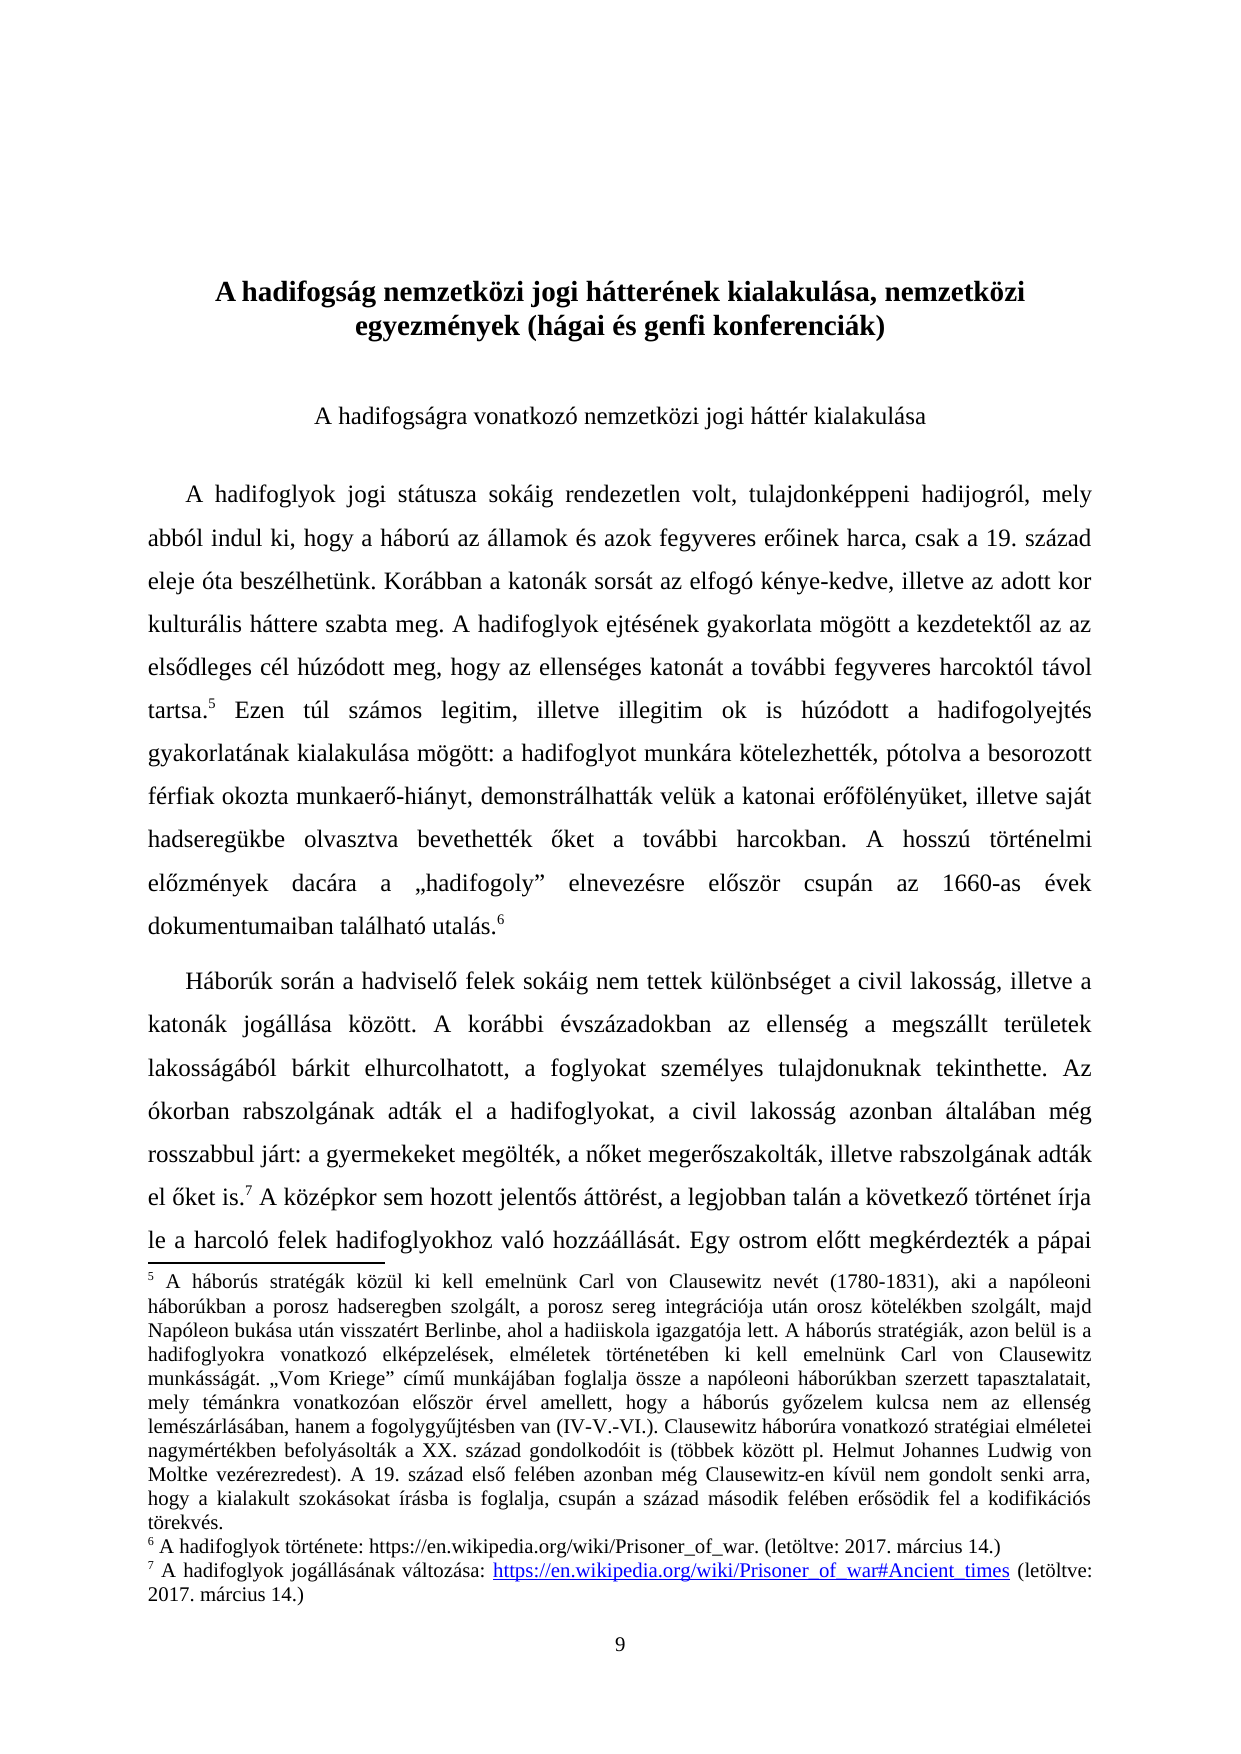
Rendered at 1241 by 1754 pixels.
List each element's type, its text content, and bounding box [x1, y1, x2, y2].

title A hadifogság nemzetközi jogi hátterének kialakulása, nemzetközi egyezmények (hágai és genfi konferenciák) [148, 274, 1093, 341]
subtitle A hadifogságra vonatkozó nemzetközi jogi háttér kialakulása [148, 401, 1093, 430]
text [148, 966, 1093, 1254]
text A hadifoglyok jogi státusza sokáig rendezetlen volt, tulajdonképpeni hadijogról, mely abból indul ki, hogy a háború az államok és azok fegyveres erőinek harca, csak a 19. század eleje óta beszélhetünk. Korábban a katonák sorsát az elfogó kénye-kedve, illetve az adott kor kulturális háttere szabta meg. A hadifoglyok ejtésének gyakorlata mögött a kezdetektől az az elsődleges cél húzódott meg, hogy az ellenséges katonát a további fegyveres harcoktól távol tartsa. Ezen túl számos legitim, illetve illegitim ok is húzódott a hadifogolyejtés gyakorlatának kialakulása mögött: a hadifoglyot munkára kötelezhették, pótolva a besorozott férfiak okozta munkaerő-hiányt, demonstrálhatták velük a katonai erőfölényüket, illetve saját hadseregükbe olvasztva bevethették őket a további harcokban. A hosszú történelmi előzmények dacára a „hadifogoly” elnevezésre először csupán az 1660-as évek dokumentumaiban található utalás. [148, 479, 1093, 939]
